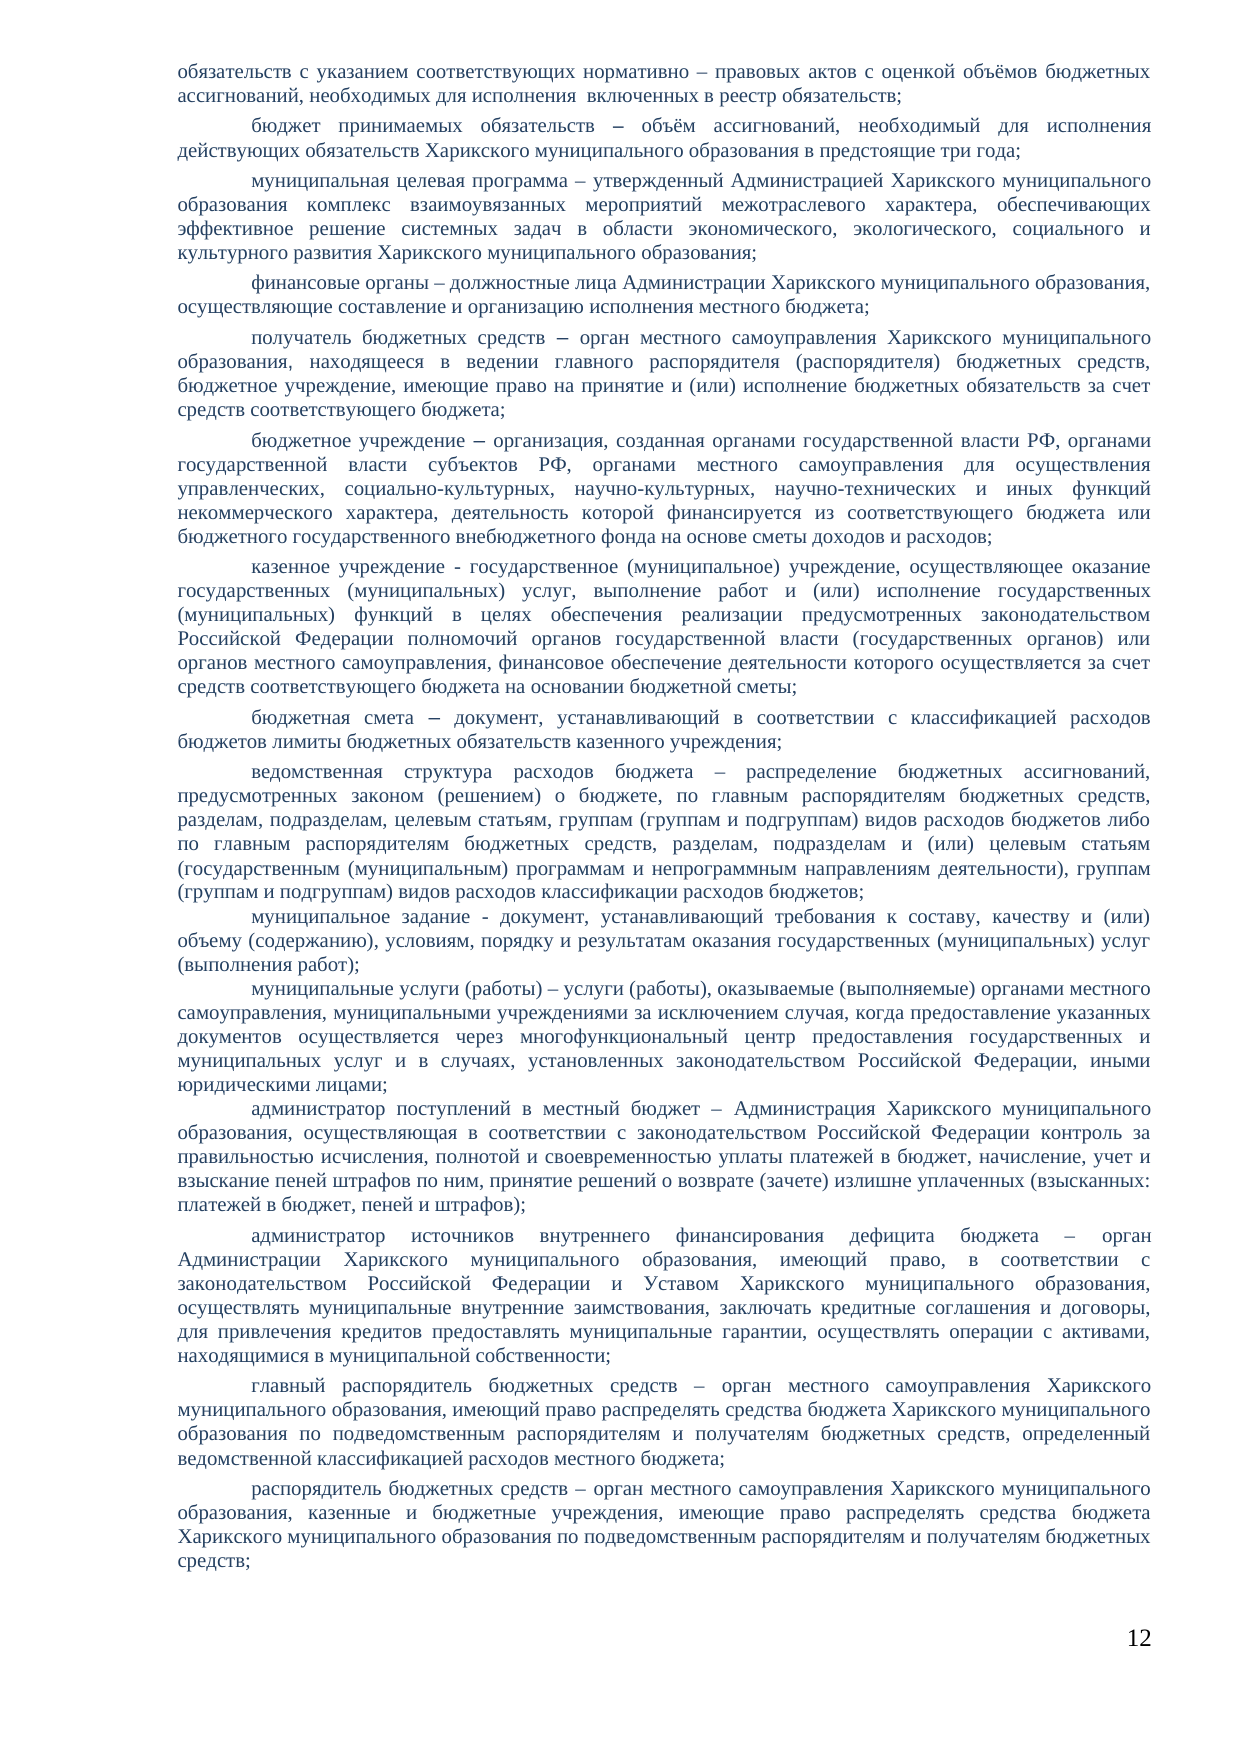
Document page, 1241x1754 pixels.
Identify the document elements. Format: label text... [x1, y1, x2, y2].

text администратор источников внутреннего финансирования дефицита бюджета – орган Администрации Харикского муниципального образования, имеющий право, в соответствии с законодательством Российской Федерации и Уставом Харикского муниципального образования, осуществлять муниципальные внутренние заимствования, заключать кредитные соглашения и договоры, для привлечения кредитов предоставлять муниципальные гарантии, осуществлять операции с активами, находящимися в муниципальной собственности; [177, 1223, 1152, 1367]
text распорядитель бюджетных средств – орган местного самоуправления Харикского муниципального образования, казенные и бюджетные учреждения, имеющие право распределять средства бюджета Харикского муниципального образования по подведомственным распорядителям и получателям бюджетных средств; [177, 1476, 1152, 1572]
text главный распорядитель бюджетных средств – орган местного самоуправления Харикского муниципального образования, имеющий право распределять средства бюджета Харикского муниципального образования по подведомственным распорядителям и получателям бюджетных средств, определенный ведомственной классификацией расходов местного бюджета; [177, 1373, 1152, 1469]
text бюджетная смета – документ, устанавливающий в соответствии с классификацией расходов бюджетов лимиты бюджетных обязательств казенного учреждения; [177, 705, 1152, 753]
text администратор поступлений в местный бюджет – Администрация Харикского муниципального образования, осуществляющая в соответствии с законодательством Российской Федерации контроль за правильностью исчисления, полнотой и своевременностью уплаты платежей в бюджет, начисление, учет и взыскание пеней штрафов по ним, принятие решений о возврате (зачете) излишне уплаченных (взысканных: платежей в бюджет, пеней и штрафов); [177, 1096, 1152, 1216]
text финансовые органы – должностные лица Администрации Харикского муниципального образования, осуществляющие составление и организацию исполнения местного бюджета; [177, 270, 1152, 318]
text муниципальная целевая программа – утвержденный Администрацией Харикского муниципального образования комплекс взаимоувязанных мероприятий межотраслевого характера, обеспечивающих эффективное решение системных задач в области экономического, экологического, социального и культурного развития Харикского муниципального образования; [177, 168, 1152, 264]
text бюджетное учреждение – организация, созданная органами государственной власти РФ, органами государственной власти субъектов РФ, органами местного самоуправления для осуществления управленческих, социально-культурных, научно-культурных, научно-технических и иных функций некоммерческого характера, деятельность которой финансируется из соответствующего бюджета или бюджетного государственного внебюджетного фонда на основе сметы доходов и расходов; [177, 427, 1152, 548]
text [177, 59, 1152, 107]
text муниципальное задание - документ, устанавливающий требования к составу, качеству и (или) объему (содержанию), условиям, порядку и результатам оказания государственных (муниципальных) услуг (выполнения работ); [177, 903, 1152, 976]
text ведомственная структура расходов бюджета – распределение бюджетных ассигнований, предусмотренных законом (решением) о бюджете, по главным распорядителям бюджетных средств, разделам, подразделам, целевым статьям, группам (группам и подгруппам) видов расходов бюджетов либо по главным распорядителям бюджетных средств, разделам, подразделам и (или) целевым статьям (государственным (муниципальным) программам и непрограммным направлениям деятельности), группам (группам и подгруппам) видов расходов классификации расходов бюджетов; [177, 759, 1152, 903]
text получатель бюджетных средств – орган местного самоуправления Харикского муниципального образования, находящееся в ведении главного распорядителя (распорядителя) бюджетных средств, бюджетное учреждение, имеющие право на принятие и (или) исполнение бюджетных обязательств за счет средств соответствующего бюджета; [177, 325, 1152, 421]
text бюджет принимаемых обязательств – объём ассигнований, необходимый для исполнения действующих обязательств Харикского муниципального образования в предстоящие три года; [177, 113, 1152, 162]
text муниципальные услуги (работы) – услуги (работы), оказываемые (выполняемые) органами местного самоуправления, муниципальными учреждениями за исключением случая, когда предоставление указанных документов осуществляется через многофункциональный центр предоставления государственных и муниципальных услуг и в случаях, установленных законодательством Российской Федерации, иными юридическими лицами; [177, 976, 1152, 1096]
text казенное учреждение - государственное (муниципальное) учреждение, осуществляющее оказание государственных (муниципальных) услуг, выполнение работ и (или) исполнение государственных (муниципальных) функций в целях обеспечения реализации предусмотренных законодательством Российской Федерации полномочий органов государственной власти (государственных органов) или органов местного самоуправления, финансовое обеспечение деятельности которого осуществляется за счет средств соответствующего бюджета на основании бюджетной сметы; [177, 554, 1152, 698]
